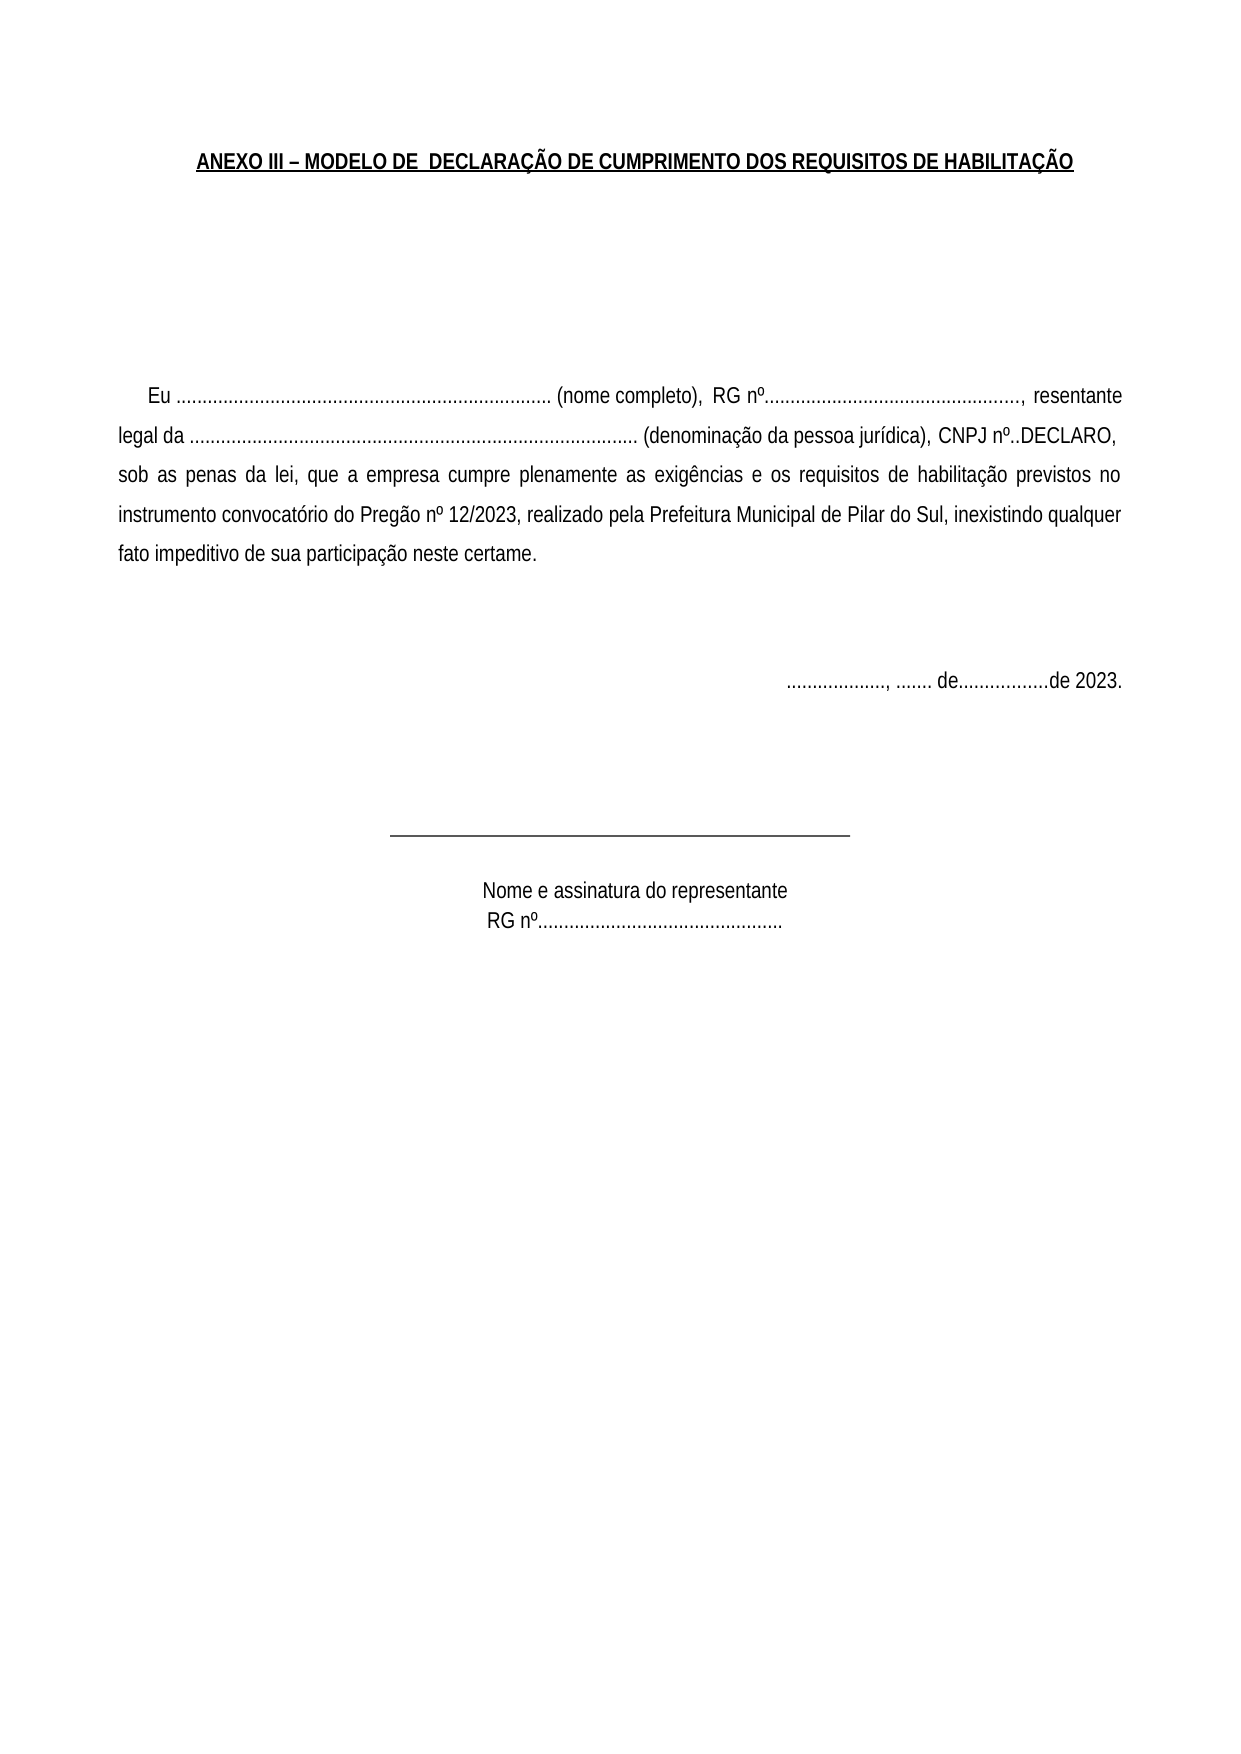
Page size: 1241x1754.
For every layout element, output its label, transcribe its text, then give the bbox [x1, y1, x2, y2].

text RG nº............................................... [118, 907, 1122, 933]
text Nome e assinatura do representante [118, 877, 1122, 903]
text Eu ........................................................................ (nome completo), RG nº , resentante legal da ...................................................................................... (denominação da pessoa jurídica), CNPJ nº DECLARO, sob as penas da lei, que a empresa cumpre plenamente as exigências e os requisitos de habilitação previstos no instrumento convocatório do Pregão nº 12/2023, realizado pela Prefeitura Municipal de Pilar do Sul, inexistindo qualquer fato impeditivo de sua participação neste certame. [118, 382, 1122, 566]
text ..................., ....... de de 2023. [118, 667, 1122, 693]
subtitle ANEXO III – MODELO DE DECLARAÇÃO DE CUMPRIMENTO DOS REQUISITOS DE HABILITAÇÃO [118, 148, 1122, 174]
